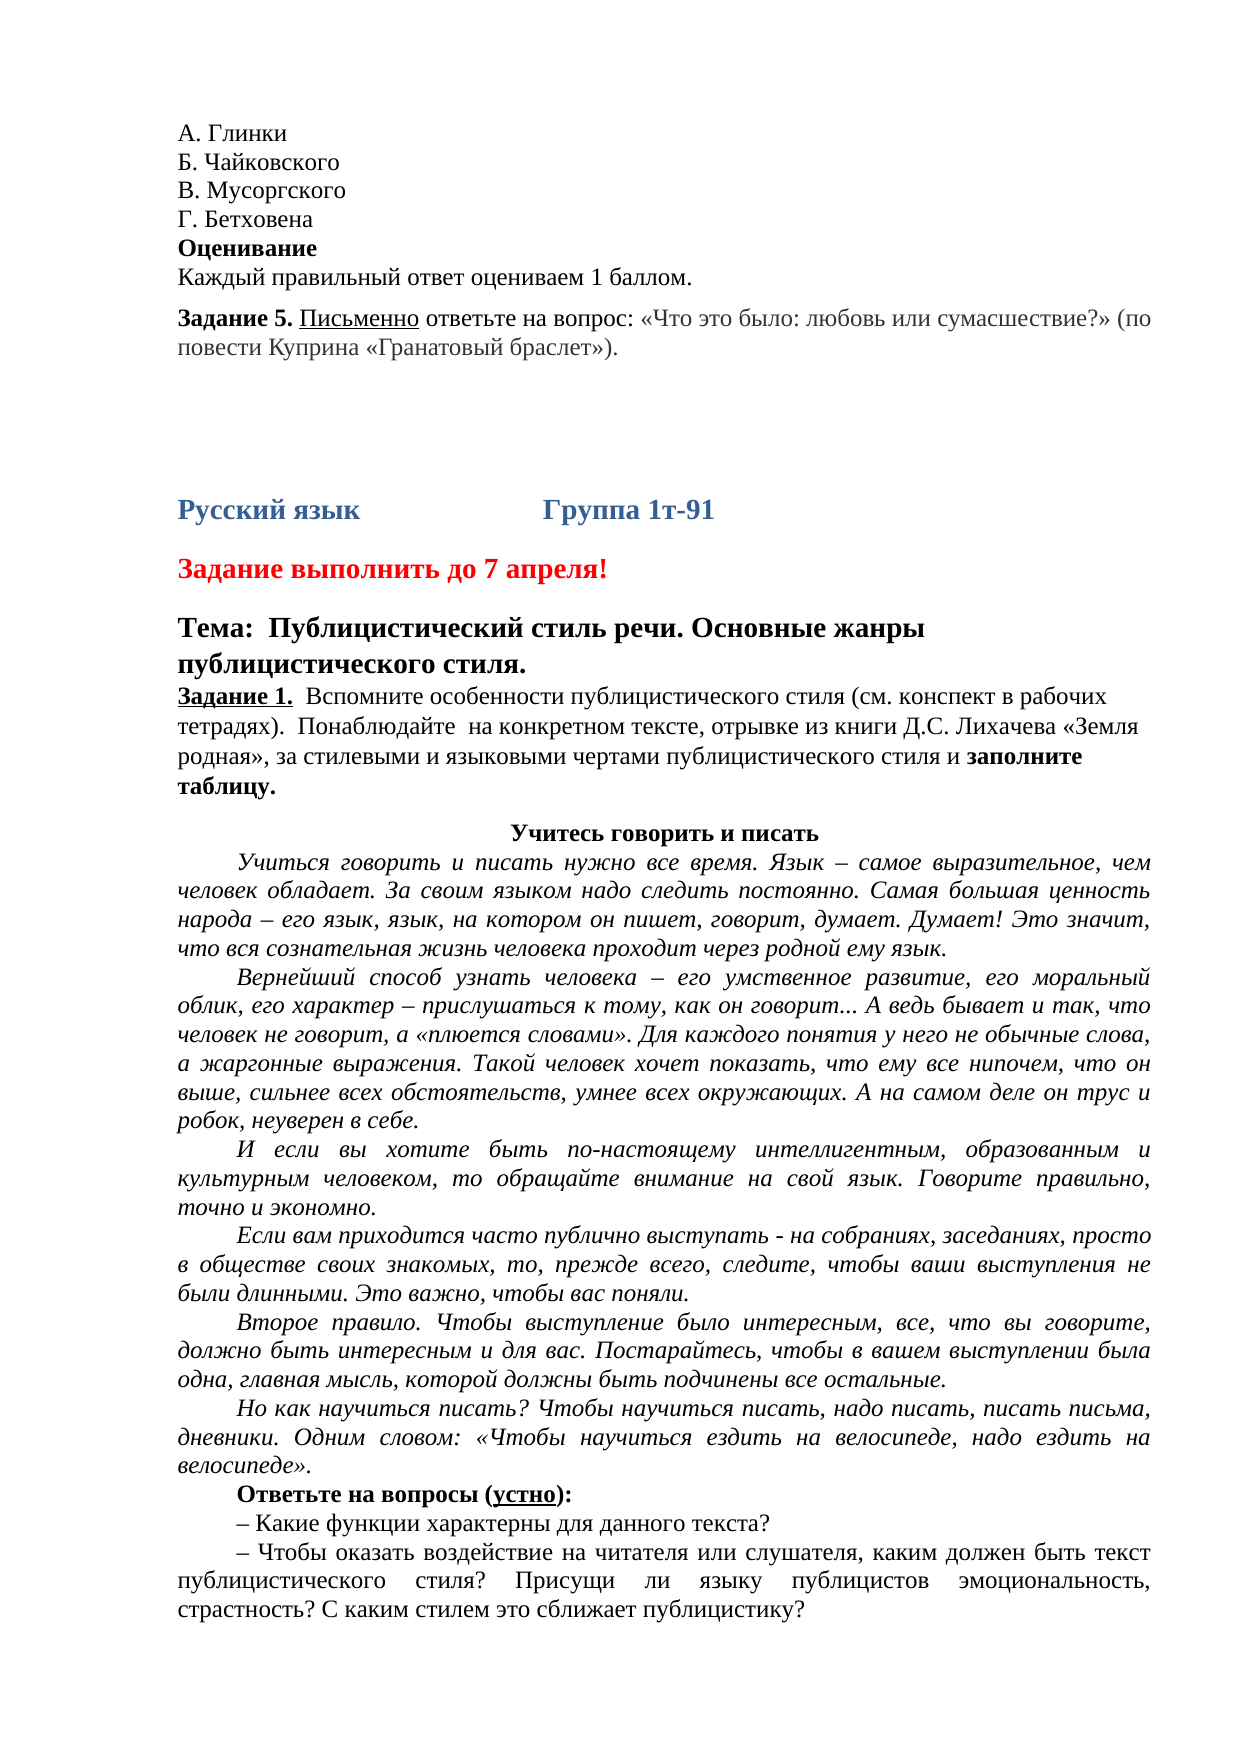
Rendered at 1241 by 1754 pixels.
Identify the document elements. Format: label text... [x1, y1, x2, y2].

text Задание 1. Вспомните особенности публицистического стиля (см. конспект в рабочих тетрадях). Понаблюдайте на конкретном тексте, отрывке из книги Д.С. Лихачева «Земля родная», за стилевыми и языковыми чертами публицистического стиля и заполните таблицу. [177, 681, 1152, 800]
text Каждый правильный ответ оцениваем 1 баллом. [177, 262, 1152, 291]
text Задание 5. Письменно ответьте на вопрос: «Что это было: любовь или сумасшествие?» (по повести Куприна «Гранатовый браслет»). [177, 303, 1152, 361]
text Б. Чайковского [177, 147, 1152, 176]
text Вернейший способ узнать человека – его умственное развитие, его моральный облик, его характер – прислушаться к тому, как он говорит... А ведь бывает и так, что человек не говорит, а «плюется словами». Для каждого понятия у него не обычные слова, а жаргонные выражения. Такой человек хочет показать, что ему все нипочем, что он выше, сильнее всех обстоятельств, умнее всех окружающих. А на самом деле он трус и робок, неуверен в себе. [177, 962, 1152, 1134]
text Русский язык Группа 1т-91 [177, 492, 1152, 525]
text Второе правило. Чтобы выступление было интересным, все, что вы говорите, должно быть интересным и для вас. Постарайтесь, чтобы в вашем выступлении была одна, главная мысль, которой должны быть подчинены все остальные. [177, 1307, 1152, 1393]
text Задание выполнить до 7 апреля! [177, 551, 1152, 585]
text Но как научиться писать? Чтобы научиться писать, надо писать, писать письма, дневники. Одним словом: «Чтобы научиться ездить на велосипеде, надо ездить на велосипеде». [177, 1393, 1152, 1479]
text Тема: Публицистический стиль речи. Основные жанры публицистического стиля. [177, 611, 1152, 679]
text – Чтобы оказать воздействие на читателя или слушателя, каким должен быть текст публицистического стиля? Присущи ли языку публицистов эмоциональность, страстность? С каким стилем это сближает публицистику? [177, 1537, 1152, 1623]
text И если вы хотите быть по-настоящему интеллигентным, образованным и культурным человеком, то обращайте внимание на свой язык. Говорите правильно, точно и экономно. [177, 1134, 1152, 1221]
text Г. Бетховена [177, 204, 1152, 233]
text – Какие функции характерны для данного текста? [177, 1508, 1152, 1537]
text Учитесь говорить и писать [177, 818, 1152, 847]
text Если вам приходится часто публично выступать - на собраниях, заседаниях, просто в обществе своих знакомых, то, прежде всего, следите, чтобы ваши выступления не были длинными. Это важно, чтобы вас поняли. [177, 1221, 1152, 1307]
text В. Мусоргского [177, 176, 1152, 204]
text Оценивание [177, 233, 1152, 262]
text Ответьте на вопросы (устно): [177, 1479, 1152, 1508]
text А. Глинки [177, 118, 1152, 147]
text Учиться говорить и писать нужно все время. Язык – самое выразительное, чем человек обладает. За своим языком надо следить постоянно. Самая большая ценность народа – его язык, язык, на котором он пишет, говорит, думает. Думает! Это значит, что вся сознательная жизнь человека проходит через родной ему язык. [177, 847, 1152, 962]
